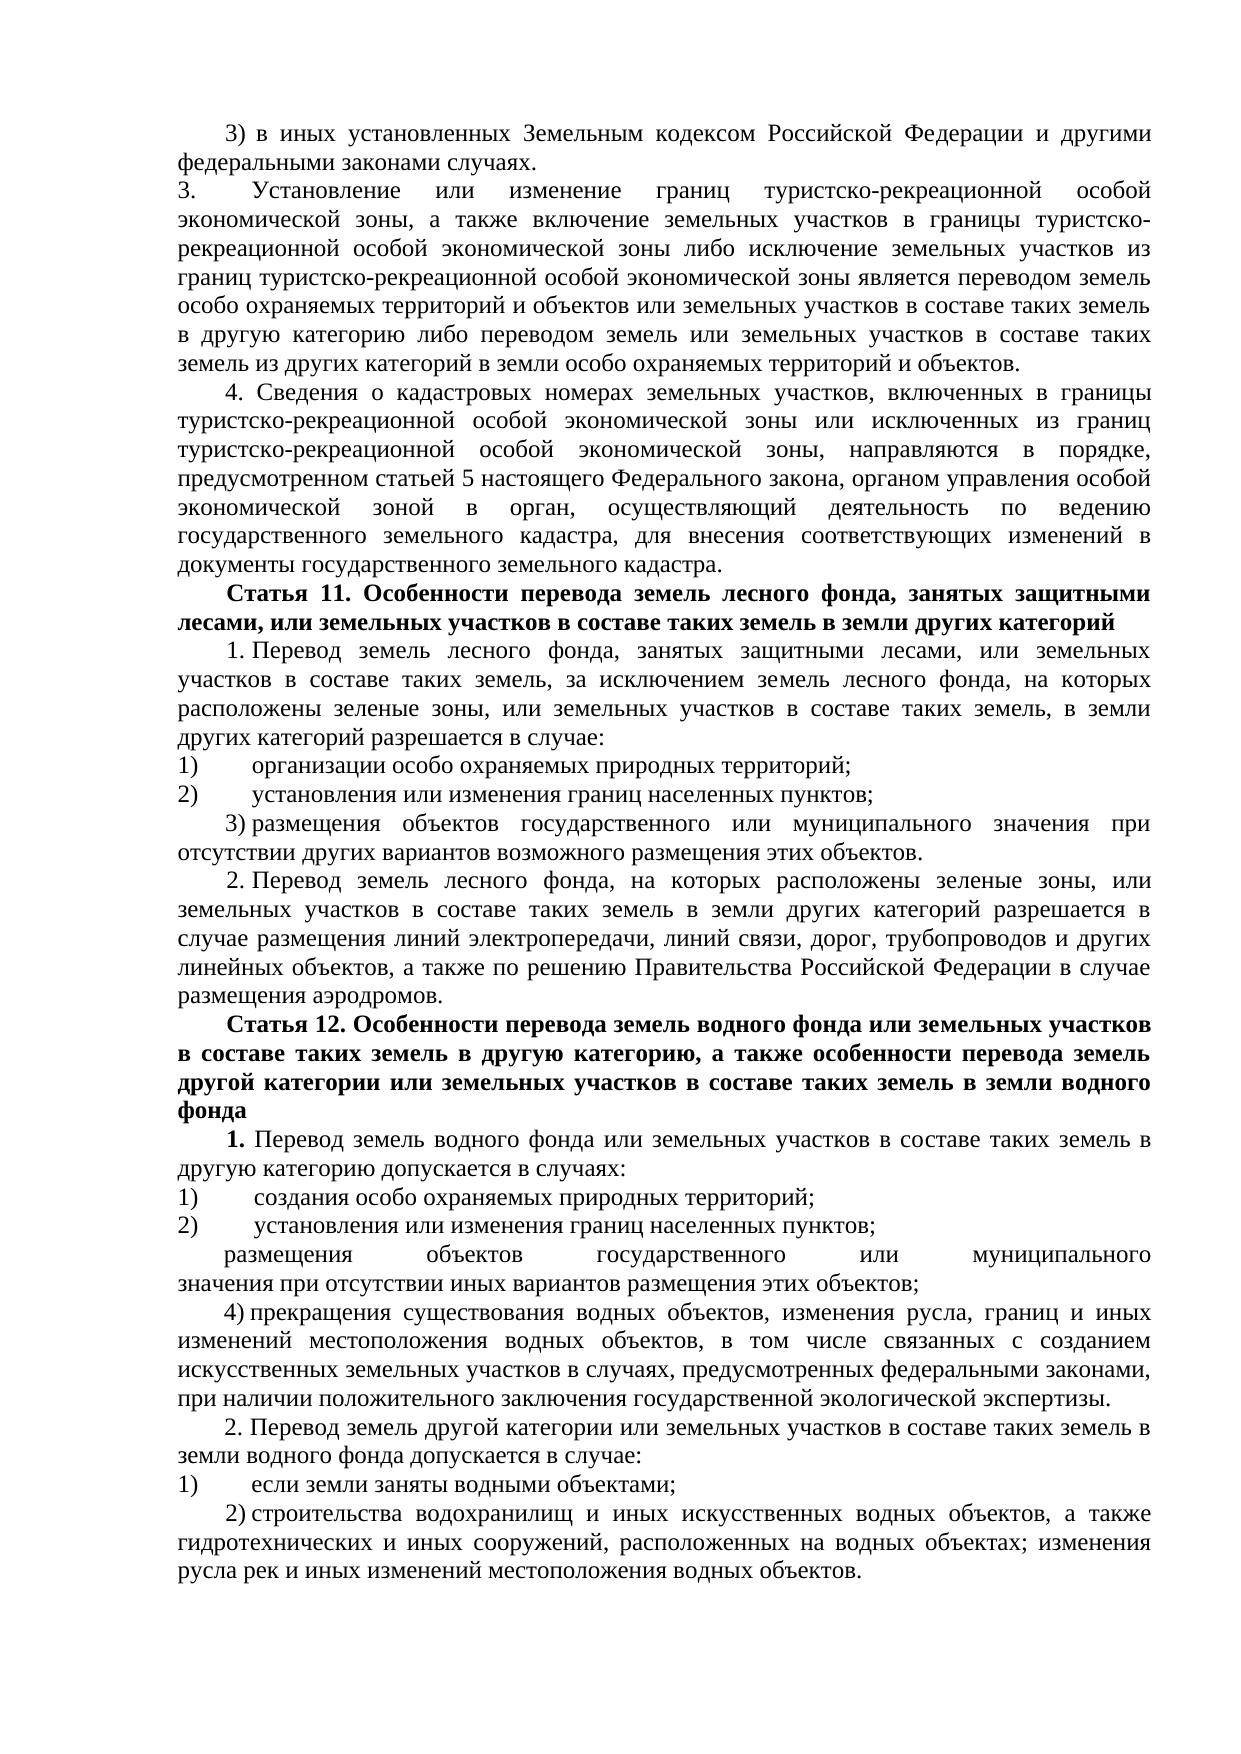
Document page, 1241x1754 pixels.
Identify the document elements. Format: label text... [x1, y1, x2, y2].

text 4. Сведения о кадастровых номерах земельных участков, включенных в границы туристско-рекреационной особой экономической зоны или исключенных из границ туристско-рекреационной особой экономической зоны, направляются в порядке, предусмотренном статьей 5 настоящего Федерального закона, органом управления особой экономической зоной в орган, осуществляющий деятельность по ведению государственного земельного кадастра, для внесения соответствующих изменений в документы государственного земельного кадастра. [177, 377, 1152, 578]
text Статья 11. Особенности перевода земель лесного фонда, занятых защитными лесами, или земельных участков в составе таких земель в земли других категорий [177, 578, 1152, 636]
text 1. Перевод земель лесного фонда, занятых защитными лесами, или земельных участков в составе таких земель, за исключением земель лесного фонда, на которых расположены зеленые зоны, или земельных участков в составе таких земель, в земли других категорий разрешается в случае: [177, 636, 1152, 751]
list в иных установленных Земельным кодексом Российской Федерации и другими федеральными законами случаях. [177, 118, 1152, 176]
text 4) прекращения существования водных объектов, изменения русла, границ и иных изменений местоположения водных объектов, в том числе связанных с созданием искусственных земельных участков в случаях, предусмотренных федеральными законами, при наличии положительного заключения государственной экологической экспертизы. [177, 1297, 1152, 1412]
list если земли заняты водными объектами; [177, 1469, 1152, 1498]
text 1. Перевод земель водного фонда или земельных участков в составе таких земель в другую категорию допускается в случаях: [177, 1124, 1152, 1182]
text размещения объектов государственного или муниципального значения при отсутствии иных вариантов размещения этих объектов; [177, 1239, 1152, 1297]
text 2. Перевод земель лесного фонда, на которых расположены зеленые зоны, или земельных участков в составе таких земель в земли других категорий разрешается в случае размещения линий электропередачи, линий связи, дорог, трубопроводов и других линейных объектов, а также по решению Правительства Российской Федерации в случае размещения аэродромов. [177, 866, 1152, 1009]
list установления или изменения границ населенных пунктов; [177, 1211, 1152, 1239]
text 3. Установление или изменение границ туристско-рекреационной особой экономической зоны, а также включение земельных участков в границы туристско-рекреационной особой экономической зоны либо исключение земельных участков из границ туристско-рекреационной особой экономической зоны является переводом земель особо охраняемых территорий и объектов или земельных участков в составе таких земель в другую категорию либо переводом земель или земельных участков в составе таких земель из других категорий в земли особо охраняемых территорий и объектов. [177, 176, 1152, 377]
list установления или изменения границ населенных пунктов; [177, 779, 1152, 808]
list размещения объектов государственного или муниципального значения при отсутствии других вариантов возможного размещения этих объектов. [177, 808, 1152, 866]
text Статья 12. Особенности перевода земель водного фонда или земельных участков в составе таких земель в другую категорию, а также особенности перевода земель другой категории или земельных участков в составе таких земель в земли водного фонда [177, 1009, 1152, 1124]
list создания особо охраняемых природных территорий; [177, 1182, 1152, 1211]
text 2. Перевод земель другой категории или земельных участков в составе таких земель в земли водного фонда допускается в случае: [177, 1412, 1152, 1469]
list строительства водохранилищ и иных искусственных водных объектов, а также гидротехнических и иных сооружений, расположенных на водных объектах; изменения русла рек и иных изменений местоположения водных объектов. [177, 1498, 1152, 1584]
list организации особо охраняемых природных территорий; [177, 751, 1152, 779]
